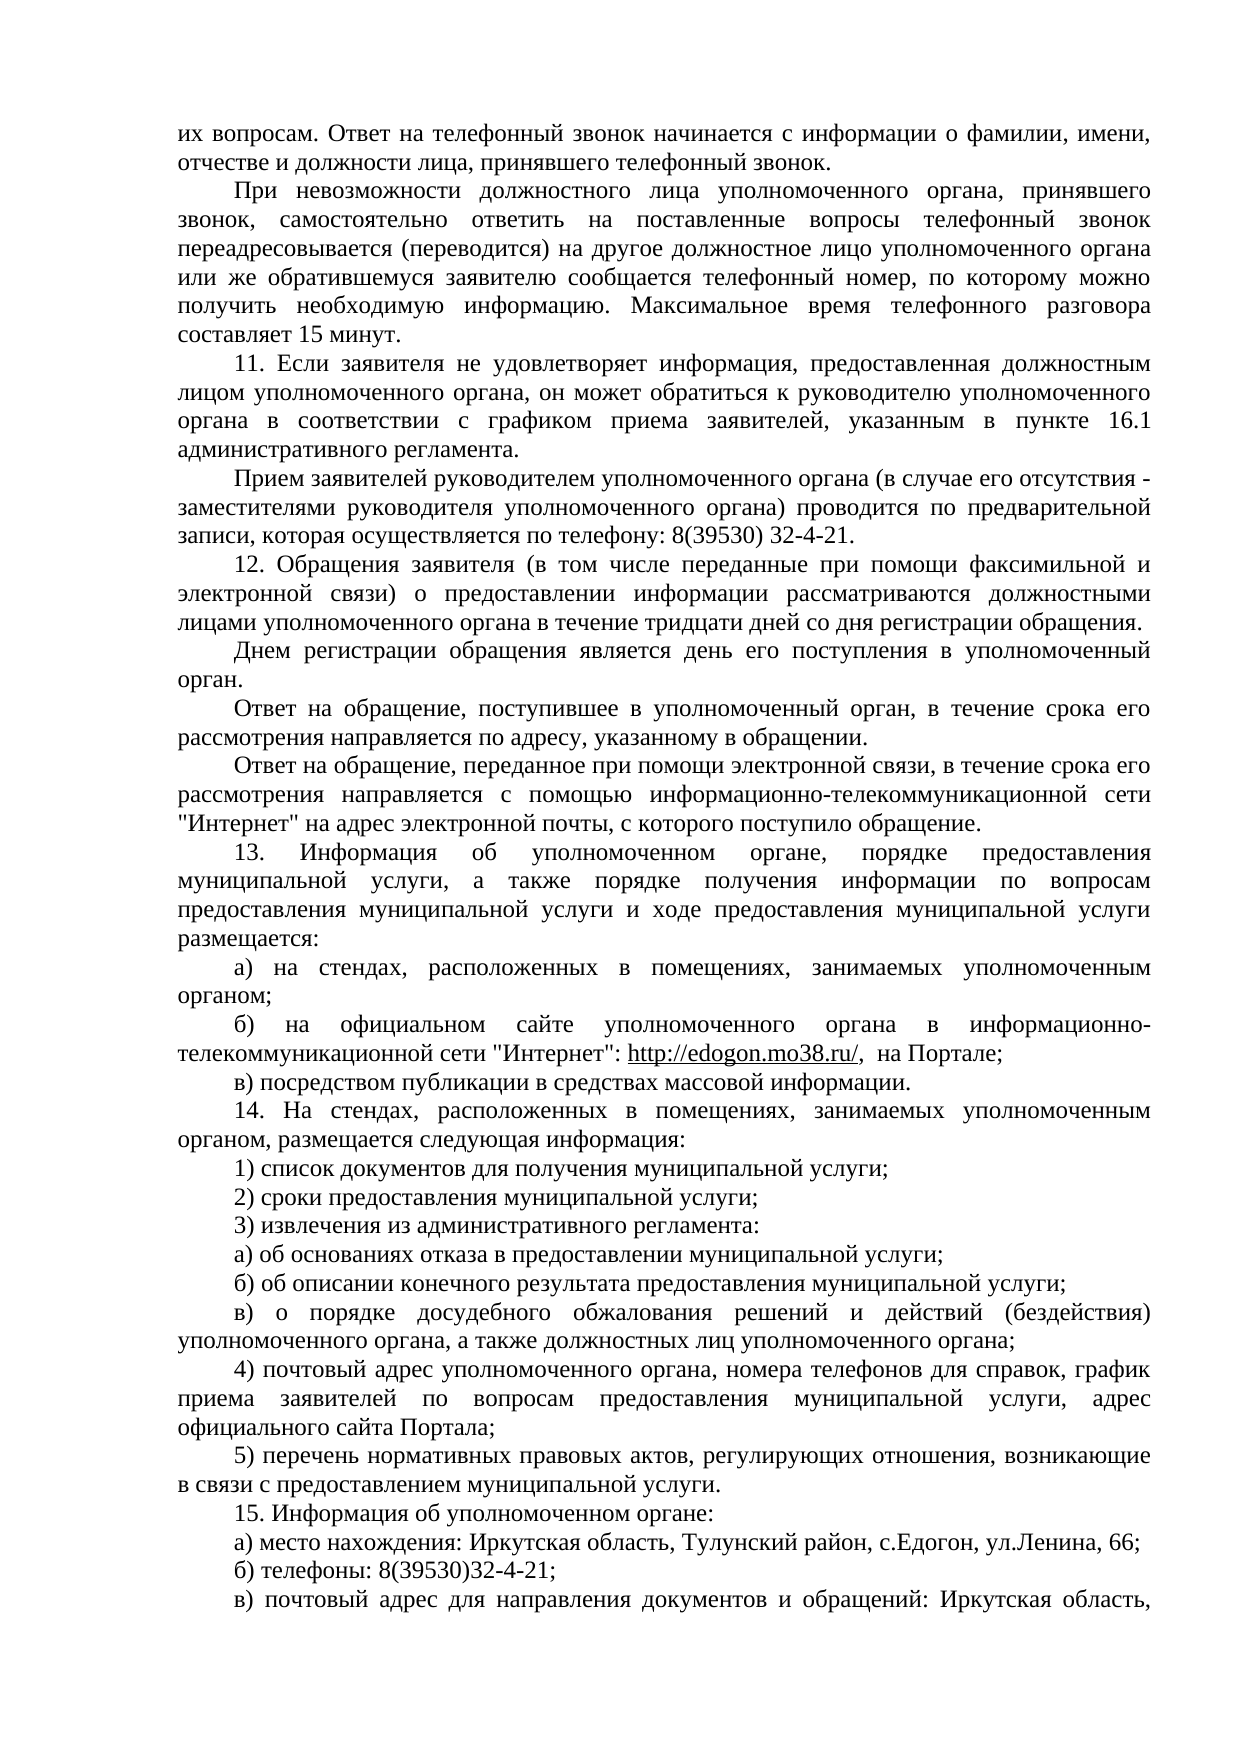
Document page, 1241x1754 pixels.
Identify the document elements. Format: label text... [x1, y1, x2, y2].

text Ответ на обращение, поступившее в уполномоченный орган, в течение срока его рассмотрения направляется по адресу, указанному в обращении. [177, 693, 1152, 751]
text 15. Информация об уполномоченном органе: [177, 1498, 1152, 1527]
text б) на официальном сайте уполномоченного органа в информационно-телекоммуникационной сети "Интернет": http://edogon.mo38.ru/, на Портале; [177, 1009, 1152, 1067]
text Ответ на обращение, переданное при помощи электронной связи, в течение срока его рассмотрения направляется с помощью информационно-телекоммуникационной сети "Интернет" на адрес электронной почты, с которого поступило обращение. [177, 751, 1152, 837]
text б) телефоны: 8(39530)32-4-21; [177, 1556, 1152, 1584]
text а) место нахождения: Иркутская область, Тулунский район, с.Едогон, ул.Ленина, 66; [177, 1527, 1152, 1556]
text 2) сроки предоставления муниципальной услуги; [177, 1182, 1152, 1211]
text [177, 1584, 1152, 1613]
text в) о порядке досудебного обжалования решений и действий (бездействия) уполномоченного органа, а также должностных лиц уполномоченного органа; [177, 1297, 1152, 1354]
text 13. Информация об уполномоченном органе, порядке предоставления муниципальной услуги, а также порядке получения информации по вопросам предоставления муниципальной услуги и ходе предоставления муниципальной услуги размещается: [177, 837, 1152, 952]
text 14. На стендах, расположенных в помещениях, занимаемых уполномоченным органом, размещается следующая информация: [177, 1096, 1152, 1153]
text 4) почтовый адрес уполномоченного органа, номера телефонов для справок, график приема заявителей по вопросам предоставления муниципальной услуги, адрес официального сайта Портала; [177, 1354, 1152, 1441]
text При невозможности должностного лица уполномоченного органа, принявшего звонок, самостоятельно ответить на поставленные вопросы телефонный звонок переадресовывается (переводится) на другое должностное лицо уполномоченного органа или же обратившемуся заявителю сообщается телефонный номер, по которому можно получить необходимую информацию. Максимальное время телефонного разговора составляет 15 минут. [177, 176, 1152, 348]
text в) посредством публикации в средствах массовой информации. [177, 1067, 1152, 1096]
text 5) перечень нормативных правовых актов, регулирующих отношения, возникающие в связи с предоставлением муниципальной услуги. [177, 1441, 1152, 1498]
text а) на стендах, расположенных в помещениях, занимаемых уполномоченным органом; [177, 952, 1152, 1009]
text Днем регистрации обращения является день его поступления в уполномоченный орган. [177, 636, 1152, 693]
text Прием заявителей руководителем уполномоченного органа (в случае его отсутствия - заместителями руководителя уполномоченного органа) проводится по предварительной записи, которая осуществляется по телефону: 8(39530) 32-4-21. [177, 463, 1152, 549]
text 3) извлечения из административного регламента: [177, 1211, 1152, 1239]
text б) об описании конечного результата предоставления муниципальной услуги; [177, 1268, 1152, 1297]
text 12. Обращения заявителя (в том числе переданные при помощи факсимильной и электронной связи) о предоставлении информации рассматриваются должностными лицами уполномоченного органа в течение тридцати дней со дня регистрации обращения. [177, 549, 1152, 636]
text а) об основаниях отказа в предоставлении муниципальной услуги; [177, 1239, 1152, 1268]
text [177, 118, 1152, 176]
text 1) список документов для получения муниципальной услуги; [177, 1153, 1152, 1182]
text 11. Если заявителя не удовлетворяет информация, предоставленная должностным лицом уполномоченного органа, он может обратиться к руководителю уполномоченного органа в соответствии с графиком приема заявителей, указанным в пункте 16.1 административного регламента. [177, 348, 1152, 463]
